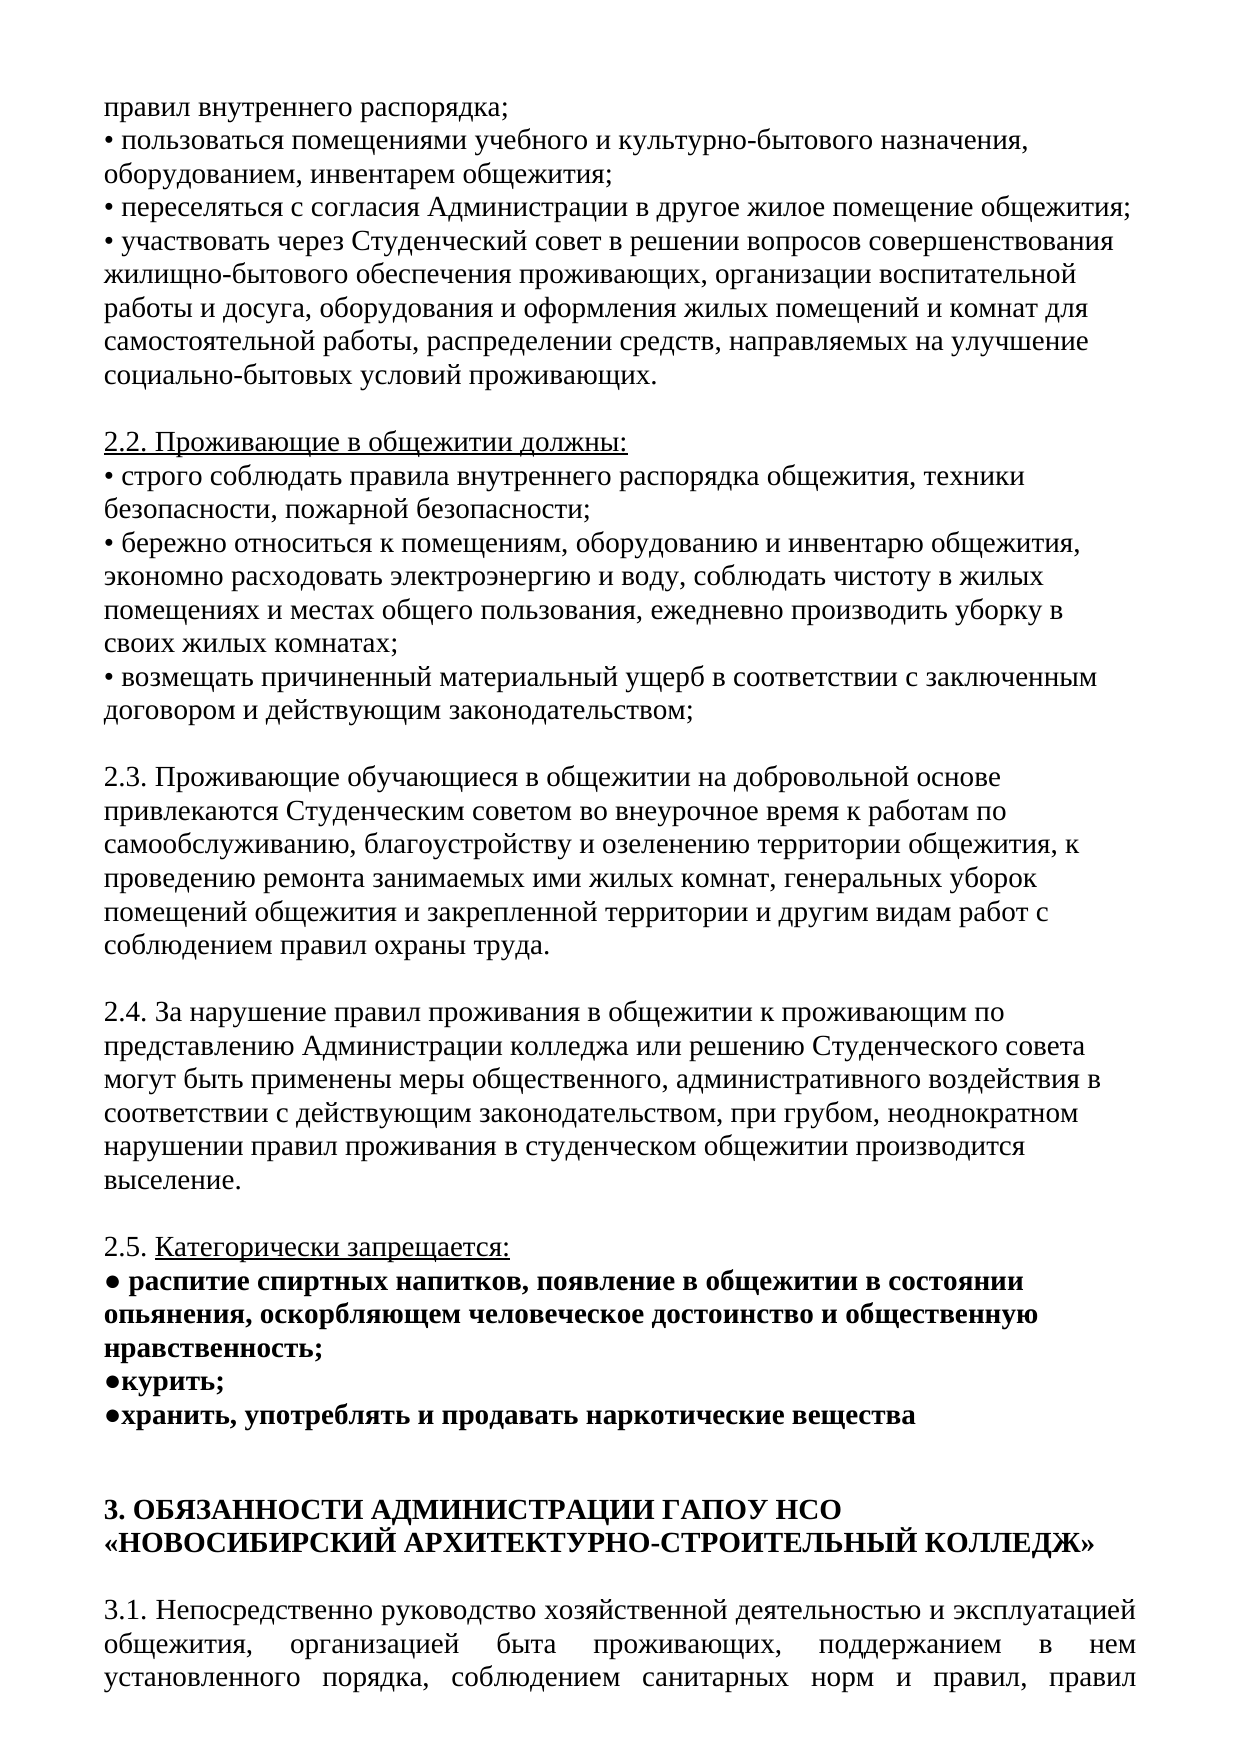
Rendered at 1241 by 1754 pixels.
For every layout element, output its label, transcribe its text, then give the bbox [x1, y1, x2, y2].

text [103, 89, 1137, 189]
text ● распитие спиртных напитков, появление в общежитии в состоянии опьянения, оскорбляющем человеческое достоинство и общественную нравственность; [103, 1263, 1137, 1363]
text • переселяться с согласия Администрации в другое жилое помещение общежития; • участвовать через Студенческий совет в решении вопросов совершенствования жилищно-бытового обеспечения проживающих, организации воспитательной работы и досуга, оборудования и оформления жилых помещений и комнат для самостоятельной работы, распределении средств, направляемых на улучшение социально-бытовых условий проживающих. 2.2. Проживающие в общежитии должны: [103, 189, 1137, 458]
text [103, 1592, 1137, 1693]
text 2.3. Проживающие обучающиеся в общежитии на добровольной основе привлекаются Студенческим советом во внеурочное время к работам по самообслуживанию, благоустройству и озеленению территории общежития, к проведению ремонта занимаемых ими жилых комнат, генеральных уборок помещений общежития и закрепленной территории и другим видам работ с соблюдением правил охраны труда. 2.4. За нарушение правил проживания в общежитии к проживающим по представлению Администрации колледжа или решению Студенческого совета могут быть применены меры общественного, административного воздействия в соответствии с действующим законодательством, при грубом, неоднократном нарушении правил проживания в студенческом общежитии производится выселение. 2.5. Категорически запрещается: [103, 759, 1137, 1263]
text • бережно относиться к помещениям, оборудованию и инвентарю общежития, экономно расходовать электроэнергию и воду, соблюдать чистоту в жилых помещениях и местах общего пользования, ежедневно производить уборку в своих жилых комнатах; • возмещать причиненный материальный ущерб в соответствии с заключенным договором и действующим законодательством; [103, 525, 1137, 726]
text • строго соблюдать правила внутреннего распорядка общежития, техники безопасности, пожарной безопасности; [103, 458, 1137, 525]
text ●курить; ●хранить, употреблять и продавать наркотические вещества [103, 1363, 1137, 1458]
text 3. ОБЯЗАННОСТИ АДМИНИСТРАЦИИ ГАПОУ НСО «НОВОСИБИРСКИЙ АРХИТЕКТУРНО-СТРОИТЕЛЬНЫЙ КОЛЛЕДЖ» [103, 1492, 1137, 1559]
